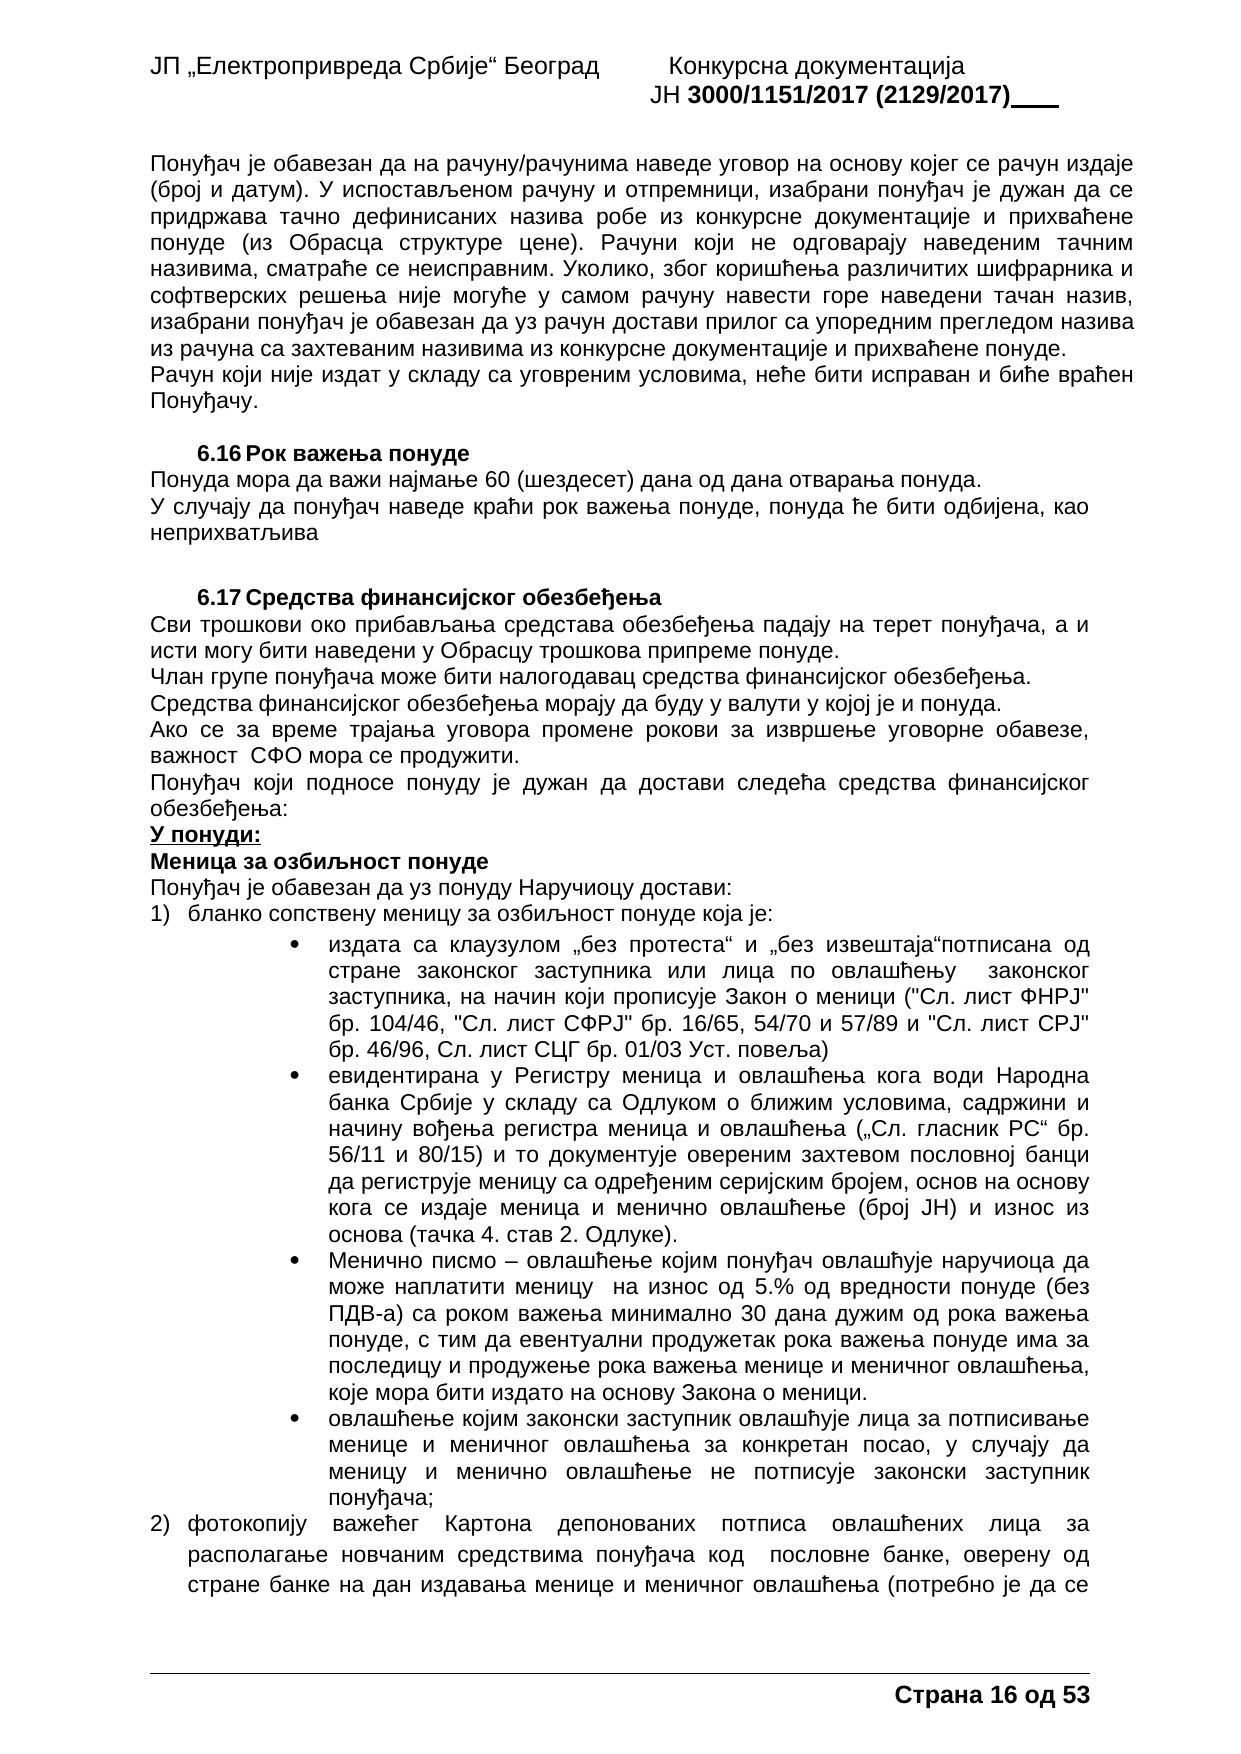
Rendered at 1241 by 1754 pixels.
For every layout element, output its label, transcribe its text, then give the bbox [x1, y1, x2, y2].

list евидентирана у Регистру меница и овлашћења кога води Народна банка Србије у складу са Одлуком о ближим условима, садржини и начину вођења регистра меница и овлашћења („Сл. гласник РС“ бр. 56/11 и 80/15) и то документује овереним захтевом пословној банци да региструје меницу са одређеним серијским бројем, основ на основу кога се издаје меница и менично овлашћење (број ЈН) и износ из основа (тачка 4. став 2. Одлуке). [291, 1062, 1090, 1247]
text Ако се за време трајања уговора промене рокови за извршење уговорне обавезе, важност СФО мора се продужити. [150, 716, 1090, 769]
text Понуда мора да важи најмање 60 (шездесет) дана од дана отварања понуда. [150, 466, 1090, 493]
list издата са клаузулом „без протеста“ и „без извештаја“потписана од стране законског заступника или лица по овлашћењу законског заступника, на начин који прописује Закон о меници ("Сл. лист ФНРЈ" бр. 104/46, "Сл. лист СФРЈ" бр. 16/65, 54/70 и 57/89 и "Сл. лист СРЈ" бр. 46/96, Сл. лист СЦГ бр. 01/03 Уст. повеља) [291, 931, 1090, 1062]
list Рок важења понуде [197, 440, 1090, 466]
text У случају да понуђач наведе краћи рок важења понуде, понуда ће бити одбијена, као неприхватљива [150, 493, 1090, 545]
text Средства финансијског обезбеђења морају да буду у валути у којој је и понуда. [150, 689, 1090, 716]
list овлашћење којим законски заступник овлашћује лица за потписивање менице и меничног овлашћења за конкретан посао, у случају да меницу и менично овлашћење не потписује законски заступник понуђача; [291, 1405, 1090, 1510]
list бланко сопствену меницу за озбиљност понуде која је: [150, 900, 1090, 927]
text Понуђач је обавезан да уз понуду Наручиоцу достави: [150, 874, 1090, 900]
text Рачун који није издат у складу са уговреним условима, неће бити исправан и биће враћен Понуђачу. [150, 361, 1134, 413]
text Понуђач је обавезан да на рачуну/рачунима наведе уговор на основу којег се рачун издаје (број и датум). У испостављеном рачуну и отпремници, изабрани понуђач је дужан да се придржава тачно дефинисаних назива робе из конкурсне документације и прихваћене понуде (из Обрасца структуре цене). Рачуни који не одговарају наведеним тачним називима, сматраће се неисправним. Уколико, због коришћења различитих шифрарника и софтверских решења није могуће у самом рачуну навести горе наведени тачан назив, изабрани понуђач је обавезан да уз рачун достави прилог са упоредним прегледом назива из рачуна са захтеваним називима из конкурсне документације и прихваћене понуде. [150, 150, 1134, 361]
text У понуди: [150, 821, 1090, 848]
text Сви трошкови око прибављања средстава обезбеђења падају на терет понуђача, а и исти могу бити наведени у Обрасцу трошкова припреме понуде. [150, 611, 1090, 663]
list Средства финансијског обезбеђења [197, 584, 1090, 611]
text Меница за озбиљност понуде [150, 848, 1090, 874]
list Менично писмо – овлашћење којим понуђач овлашћује наручиоца да може наплатити меницу на износ од 5.% од вредности понуде (без ПДВ-а) са роком важења минимално 30 дана дужим од рока важења понуде, с тим да евентуални продужетак рока важења понуде има за последицу и продужење рока важења менице и меничног овлашћења, које мора бити издато на основу Закона о меници. [291, 1247, 1090, 1405]
text Члан групе понуђача може бити налогодавац средства финансијског обезбеђења. [150, 663, 1090, 689]
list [150, 1510, 1090, 1597]
text Понуђач који подносе понуду је дужан да достави следећа средства финансијског обезбеђења: [150, 769, 1090, 821]
